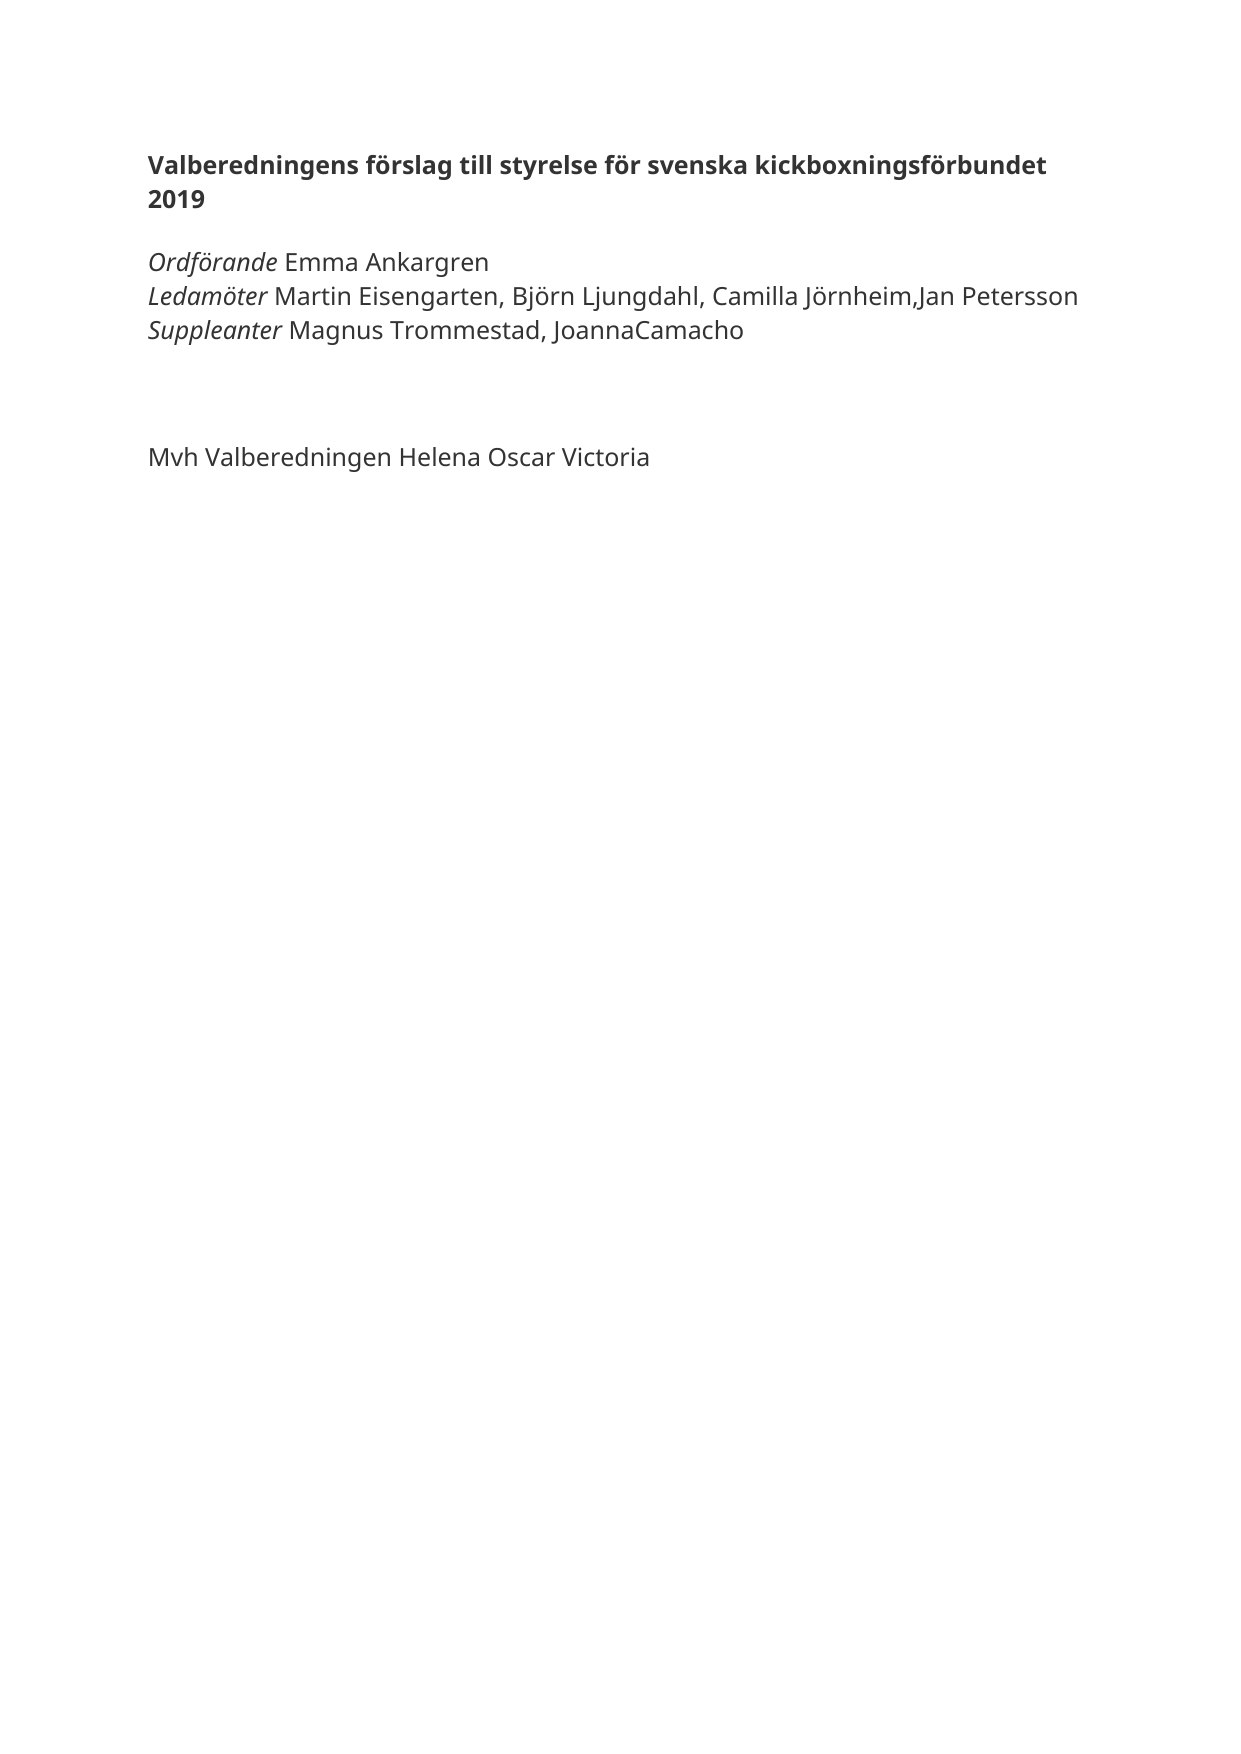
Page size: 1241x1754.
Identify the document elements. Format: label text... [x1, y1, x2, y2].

text Mvh Valberedningen Helena Oscar Victoria [148, 439, 1093, 473]
text Ordförande Emma Ankargren Ledamöter Martin Eisengarten, Björn Ljungdahl, Camilla Jörnheim,Jan Petersson Suppleanter Magnus Trommestad, JoannaCamacho [148, 245, 1093, 347]
text Valberedningens förslag till styrelse för svenska kickboxningsförbundet 2019 [148, 148, 1093, 216]
